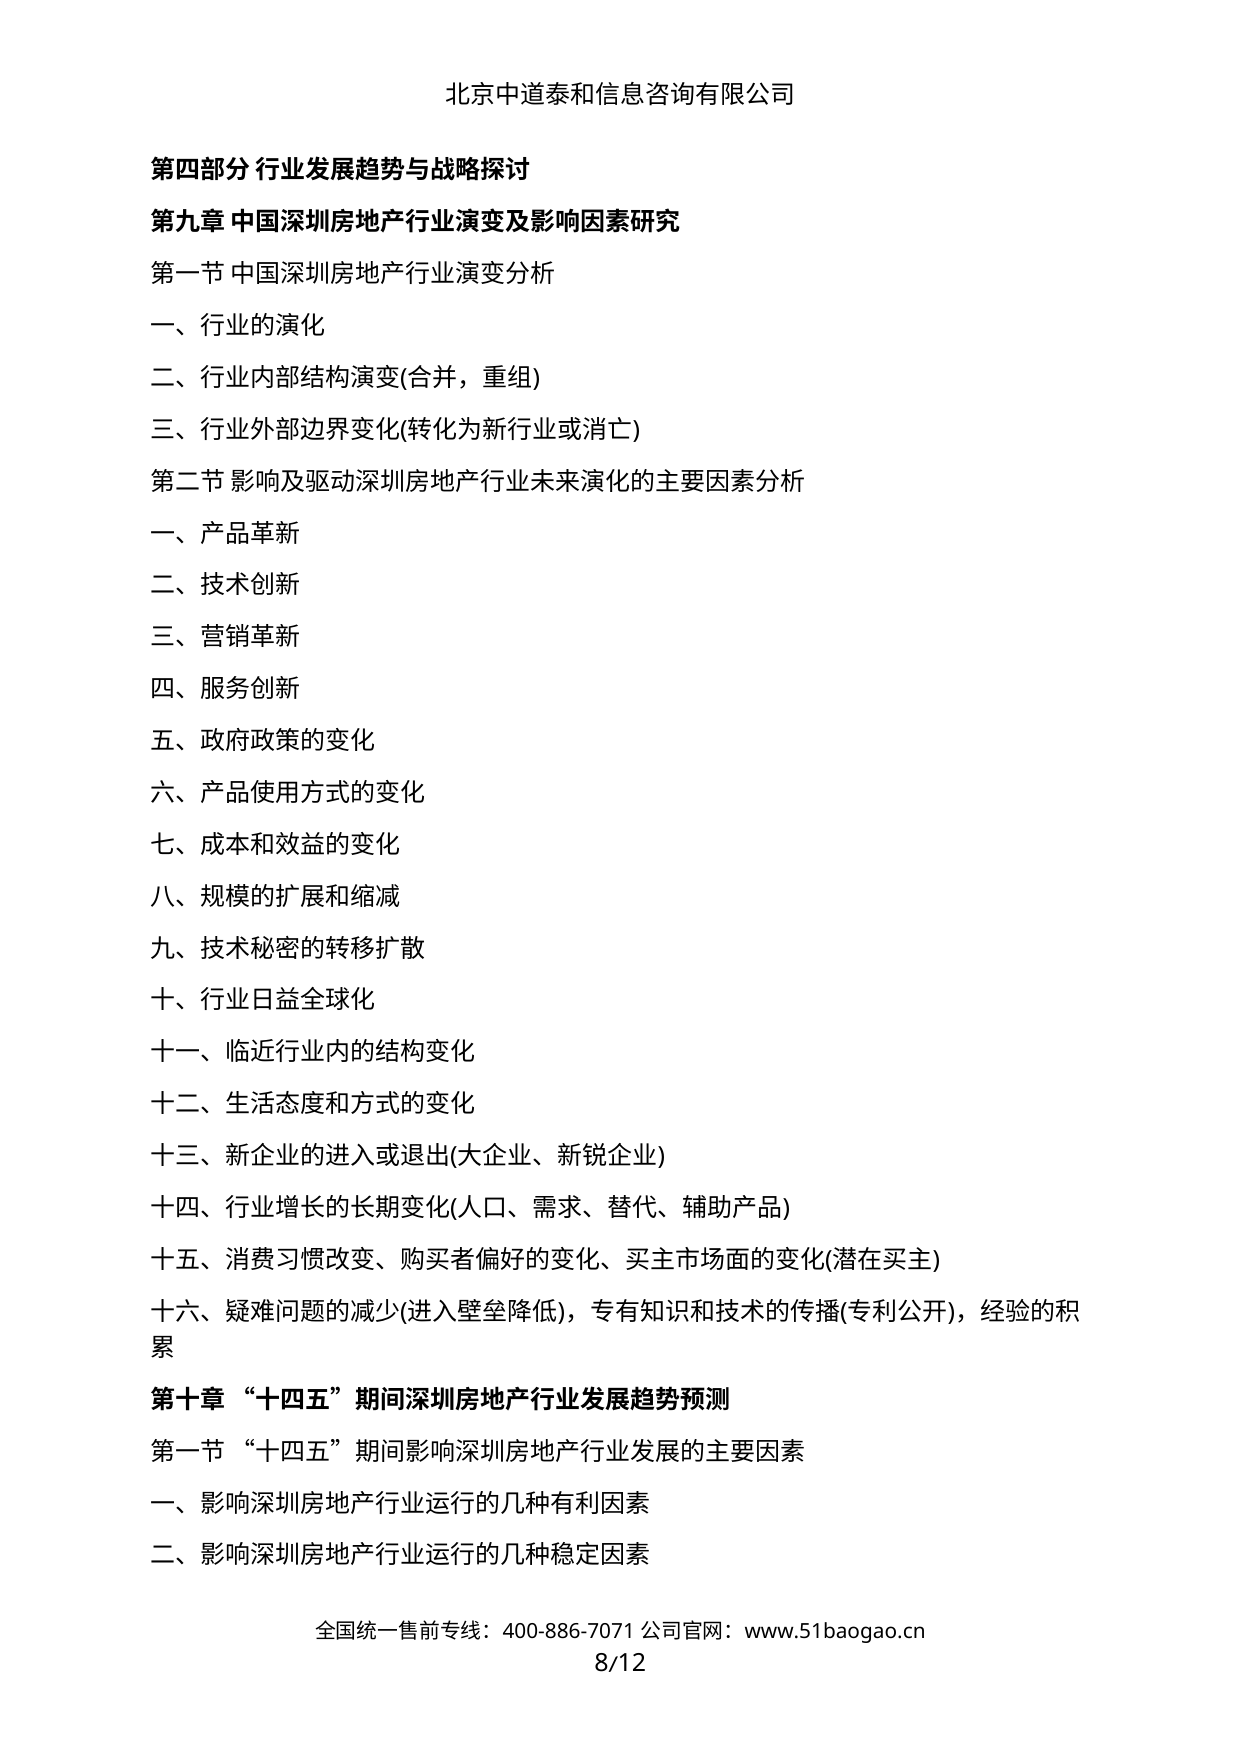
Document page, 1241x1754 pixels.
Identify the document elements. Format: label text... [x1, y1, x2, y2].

text 五、政府政策的变化 [150, 721, 1090, 757]
text 三、行业外部边界变化(转化为新行业或消亡) [150, 409, 1090, 446]
text 六、产品使用方式的变化 [150, 772, 1090, 809]
text 一、影响深圳房地产行业运行的几种有利因素 [150, 1483, 1090, 1519]
text 第一节 “十四五”期间影响深圳房地产行业发展的主要因素 [150, 1431, 1090, 1467]
text 八、规模的扩展和缩减 [150, 876, 1090, 912]
text 四、服务创新 [150, 669, 1090, 705]
text 十六、疑难问题的减少(进入壁垒降低)，专有知识和技术的传播(专利公开)，经验的积累 [150, 1291, 1090, 1364]
text 十三、新企业的进入或退出(大企业、新锐企业) [150, 1136, 1090, 1172]
text 第四部分 行业发展趋势与战略探讨 [150, 150, 1090, 186]
text 第九章 中国深圳房地产行业演变及影响因素研究 [150, 202, 1090, 238]
text 二、技术创新 [150, 565, 1090, 601]
text 十四、行业增长的长期变化(人口、需求、替代、辅助产品) [150, 1187, 1090, 1224]
text 七、成本和效益的变化 [150, 824, 1090, 861]
text 一、行业的演化 [150, 306, 1090, 342]
text 三、营销革新 [150, 617, 1090, 653]
text 一、产品革新 [150, 513, 1090, 549]
text 二、行业内部结构演变(合并，重组) [150, 357, 1090, 394]
text 九、技术秘密的转移扩散 [150, 928, 1090, 964]
text 第十章 “十四五”期间深圳房地产行业发展趋势预测 [150, 1379, 1090, 1416]
text 十五、消费习惯改变、购买者偏好的变化、买主市场面的变化(潜在买主) [150, 1239, 1090, 1276]
text 二、影响深圳房地产行业运行的几种稳定因素 [150, 1535, 1090, 1571]
text 第一节 中国深圳房地产行业演变分析 [150, 254, 1090, 290]
text 第二节 影响及驱动深圳房地产行业未来演化的主要因素分析 [150, 461, 1090, 497]
text 十一、临近行业内的结构变化 [150, 1032, 1090, 1068]
text 十、行业日益全球化 [150, 980, 1090, 1016]
text 十二、生活态度和方式的变化 [150, 1084, 1090, 1120]
